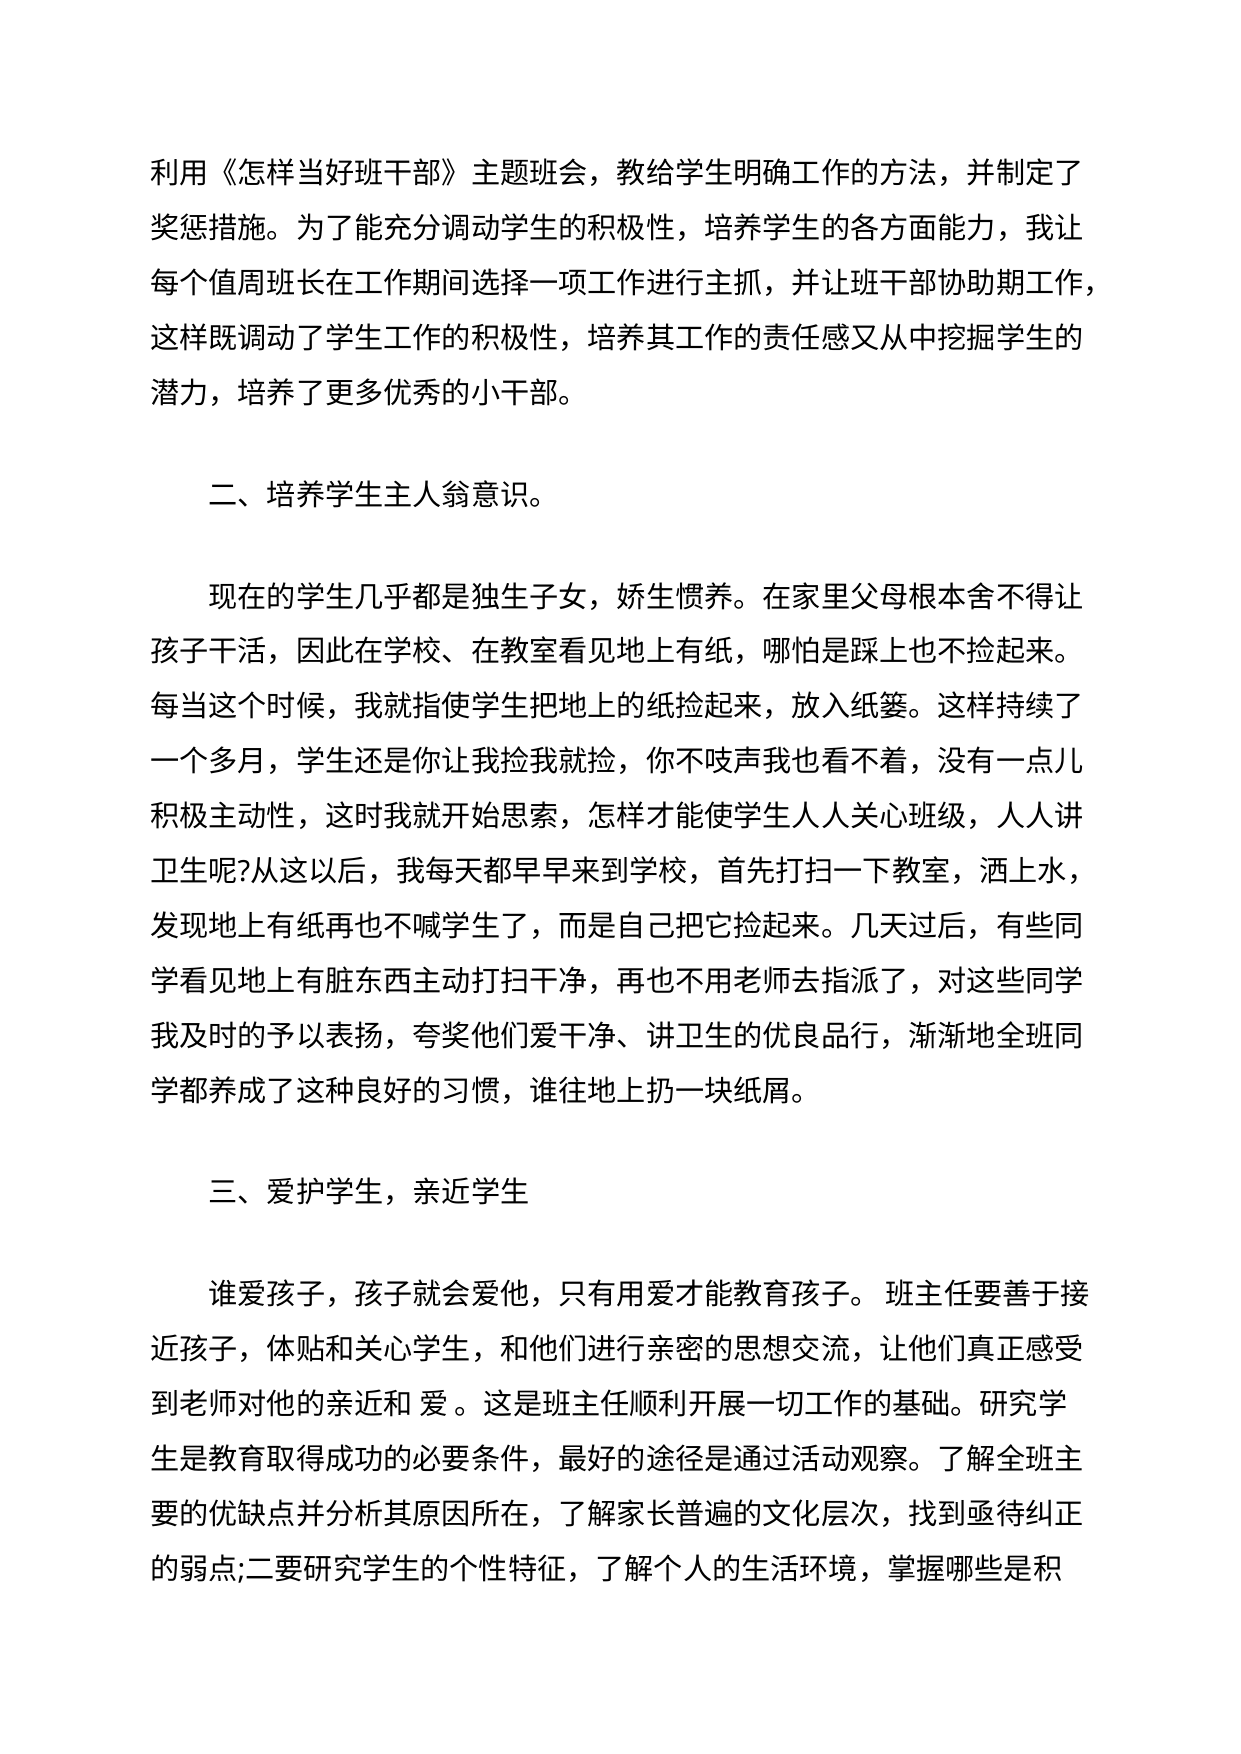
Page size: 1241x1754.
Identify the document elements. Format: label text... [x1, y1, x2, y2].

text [150, 150, 1090, 412]
text 二、培养学生主人翁意识。 [150, 471, 1090, 514]
text 现在的学生几乎都是独生子女，娇生惯养。在家里父母根本舍不得让孩子干活，因此在学校、在教室看见地上有纸，哪怕是踩上也不捡起来。每当这个时候，我就指使学生把地上的纸捡起来，放入纸篓。这样持续了一个多月，学生还是你让我捡我就捡，你不吱声我也看不着，没有一点儿积极主动性，这时我就开始思索，怎样才能使学生人人关心班级，人人讲卫生呢?从这以后，我每天都早早来到学校，首先打扫一下教室，洒上水，发现地上有纸再也不喊学生了，而是自己把它捡起来。几天过后，有些同学看见地上有脏东西主动打扫干净，再也不用老师去指派了，对这些同学我及时的予以表扬，夸奖他们爱干净、讲卫生的优良品行，渐渐地全班同学都养成了这种良好的习惯，谁往地上扔一块纸屑。 [150, 573, 1090, 1109]
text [150, 1271, 1090, 1588]
text 三、爱护学生，亲近学生 [150, 1169, 1090, 1211]
